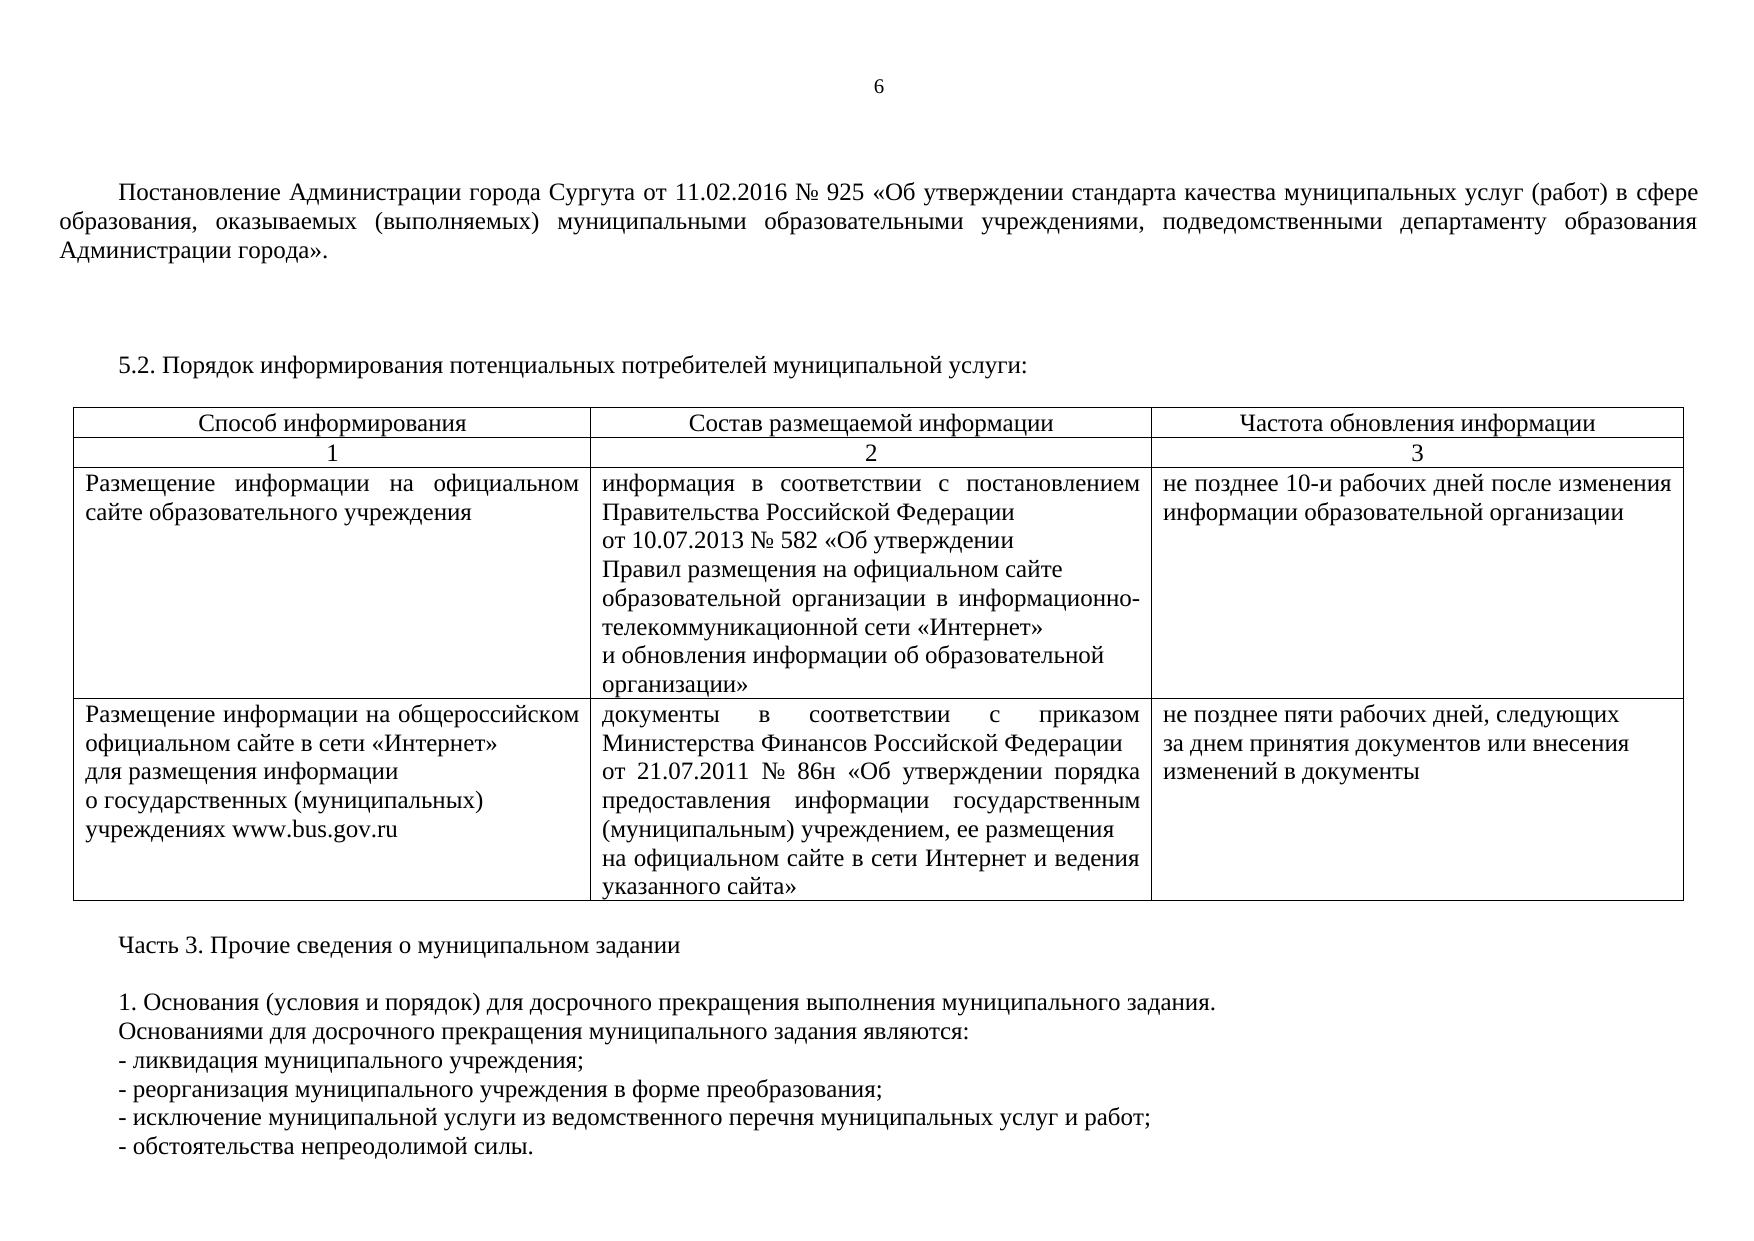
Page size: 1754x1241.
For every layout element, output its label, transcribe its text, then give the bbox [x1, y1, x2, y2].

text 1. Основания (условия и порядок) для досрочного прекращения выполнения муниципального задания. [59, 987, 1698, 1016]
table_cell Размещение информации на официальном сайте образовательного учреждения [74, 468, 590, 698]
table_header Способ информирования [74, 408, 590, 437]
text Часть 3. Прочие сведения о муниципальном задании [59, 930, 1698, 959]
text - исключение муниципальной услуги из ведомственного перечня муниципальных услуг и работ; [59, 1102, 1698, 1131]
table_cell Размещение информации на общероссийском официальном сайте в сети «Интернет» для размещения информации о государственных (муниципальных) учреждениях www.bus.gov.ru [74, 699, 590, 900]
table_cell 1 [74, 438, 590, 467]
text 5.2. Порядок информирования потенциальных потребителей муниципальной услуги: [59, 350, 1698, 378]
table_cell документы в соответствии с приказом Министерства Финансов Российской Федерации от 21.07.2011 № 86н «Об утверждении порядка предоставления информации государственным (муниципальным) учреждением, ее размещения на официальном сайте в сети Интернет и ведения указанного сайта» [591, 699, 1151, 900]
text - реорганизация муниципального учреждения в форме преобразования; [59, 1074, 1698, 1102]
table_cell не позднее 10-и рабочих дней после изменения информации образовательной организации [1152, 468, 1683, 698]
text Основаниями для досрочного прекращения муниципального задания являются: [59, 1016, 1698, 1045]
text Постановление Администрации города Сургута от 11.02.2016 № 925 «Об утверждении стандарта качества муниципальных услуг (работ) в сфере образования, оказываемых (выполняемых) муниципальными образовательными учреждениями, подведомственными департаменту образования Администрации города». [59, 177, 1698, 263]
table_cell информация в соответствии с постановлением Правительства Российской Федерации от 10.07.2013 № 582 «Об утверждении Правил размещения на официальном сайте образовательной организации в информационно-телекоммуникационной сети «Интернет» и обновления информации об образовательной организации» [591, 468, 1151, 698]
table_cell 3 [1152, 438, 1683, 467]
table_header Состав размещаемой информации [591, 408, 1151, 437]
table_header Частота обновления информации [1152, 408, 1683, 437]
text - обстоятельства непреодолимой силы. [59, 1131, 1698, 1160]
table_cell 2 [591, 438, 1151, 467]
text - ликвидация муниципального учреждения; [59, 1045, 1698, 1074]
table_cell не позднее пяти рабочих дней, следующих за днем принятия документов или внесения изменений в документы [1152, 699, 1683, 900]
